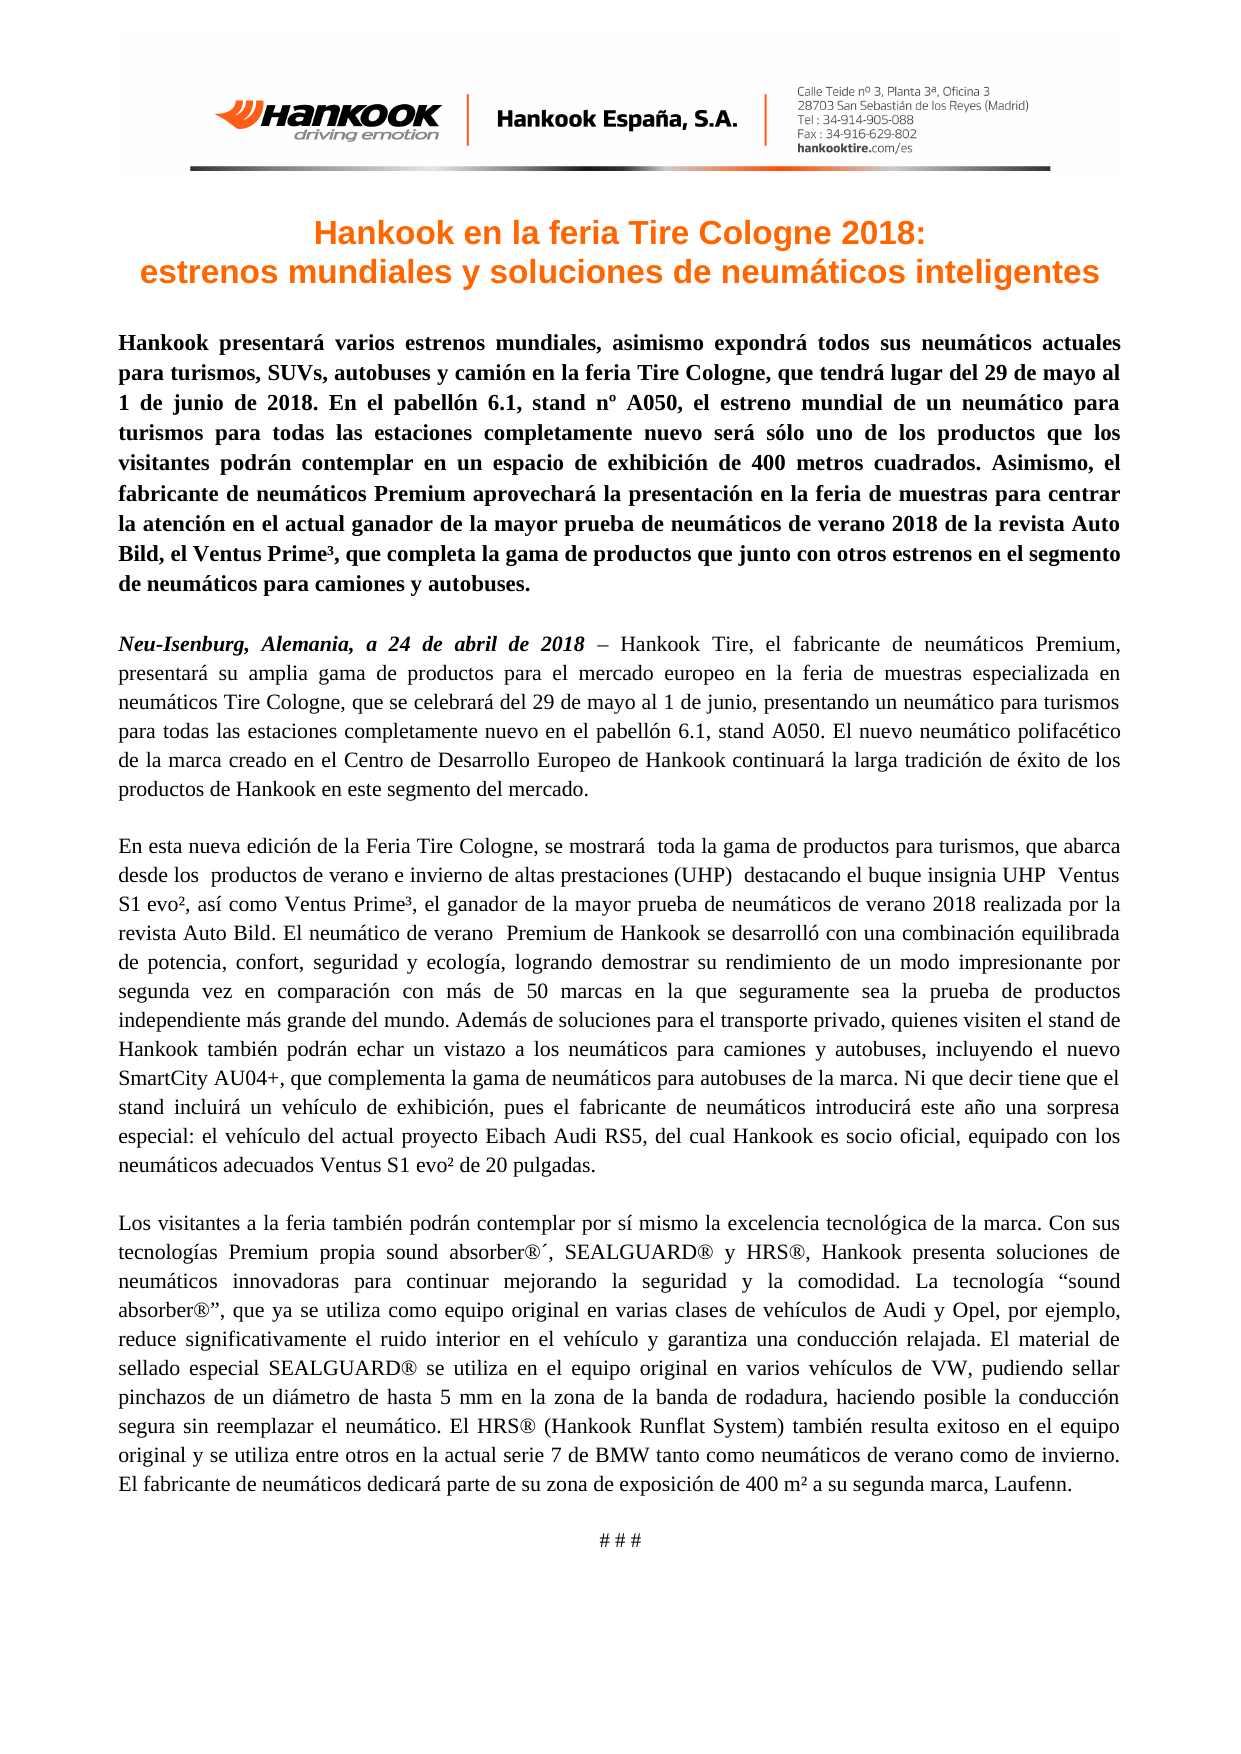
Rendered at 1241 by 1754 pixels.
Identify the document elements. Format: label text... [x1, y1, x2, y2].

picture [118, 29, 1122, 175]
text Hankook en la feria Tire Cologne 2018: [118, 213, 1122, 252]
text Los visitantes a la feria también podrán contemplar por sí mismo la excelencia tecnológica de la marca. Con sus tecnologías Premium propia sound absorber®´, SEALGUARD® y HRS®, Hankook presenta soluciones de neumáticos innovadoras para continuar mejorando la seguridad y la comodidad. La tecnología “sound absorber®”, que ya se utiliza como equipo original en varias clases de vehículos de Audi y Opel, por ejemplo, reduce significativamente el ruido interior en el vehículo y garantiza una conducción relajada. El material de sellado especial SEALGUARD® se utiliza en el equipo original en varios vehículos de VW, pudiendo sellar pinchazos de un diámetro de hasta 5 mm en la zona de la banda de rodadura, haciendo posible la conducción segura sin reemplazar el neumático. El HRS® (Hankook Runflat System) también resulta exitoso en el equipo original y se utiliza entre otros en la actual serie 7 de BMW tanto como neumáticos de verano como de invierno. El fabricante de neumáticos dedicará parte de su zona de exposición de 400 m² a su segunda marca, Laufenn. [118, 1210, 1122, 1496]
text En esta nueva edición de la Feria Tire Cologne, se mostrará toda la gama de productos para turismos, que abarca desde los productos de verano e invierno de altas prestaciones (UHP) destacando el buque insignia UHP Ventus S1 evo², así como Ventus Prime³, el ganador de la mayor prueba de neumáticos de verano 2018 realizada por la revista Auto Bild. El neumático de verano Premium de Hankook se desarrolló con una combinación equilibrada de potencia, confort, seguridad y ecología, logrando demostrar su rendimiento de un modo impresionante por segunda vez en comparación con más de 50 marcas en la que seguramente sea la prueba de productos independiente más grande del mundo. Además de soluciones para el transporte privado, quienes visiten el stand de Hankook también podrán echar un vistazo a los neumáticos para camiones y autobuses, incluyendo el nuevo SmartCity AU04+, que complementa la gama de neumáticos para autobuses de la marca. Ni que decir tiene que el stand incluirá un vehículo de exhibición, pues el fabricante de neumáticos introducirá este año una sorpresa especial: el vehículo del actual proyecto Eibach Audi RS5, del cual Hankook es socio oficial, equipado con los neumáticos adecuados Ventus S1 evo² de 20 pulgadas. [118, 833, 1122, 1177]
text Neu-Isenburg, Alemania, a 24 de abril de 2018 – Hankook Tire, el fabricante de neumáticos Premium, presentará su amplia gama de productos para el mercado europeo en la feria de muestras especializada en neumáticos Tire Cologne, que se celebrará del 29 de mayo al 1 de junio, presentando un neumático para turismos para todas las estaciones completamente nuevo en el pabellón 6.1, stand A050. El nuevo neumático polifacético de la marca creado en el Centro de Desarrollo Europeo de Hankook continuará la larga tradición de éxito de los productos de Hankook en este segmento del mercado. [118, 631, 1122, 801]
text Hankook presentará varios estrenos mundiales, asimismo expondrá todos sus neumáticos actuales para turismos, SUVs, autobuses y camión en la feria Tire Cologne, que tendrá lugar del 29 de mayo al 1 de junio de 2018. En el pabellón 6.1, stand nº A050, el estreno mundial de un neumático para turismos para todas las estaciones completamente nuevo será sólo uno de los productos que los visitantes podrán contemplar en un espacio de exhibición de 400 metros cuadrados. Asimismo, el fabricante de neumáticos Premium aprovechará la presentación en la feria de muestras para centrar la atención en el actual ganador de la mayor prueba de neumáticos de verano 2018 de la revista Auto Bild, el Ventus Prime³, que completa la gama de productos que junto con otros estrenos en el segmento de neumáticos para camiones y autobuses. [118, 329, 1122, 597]
text # # # [118, 1528, 1122, 1552]
text estrenos mundiales y soluciones de neumáticos inteligentes [118, 252, 1122, 290]
